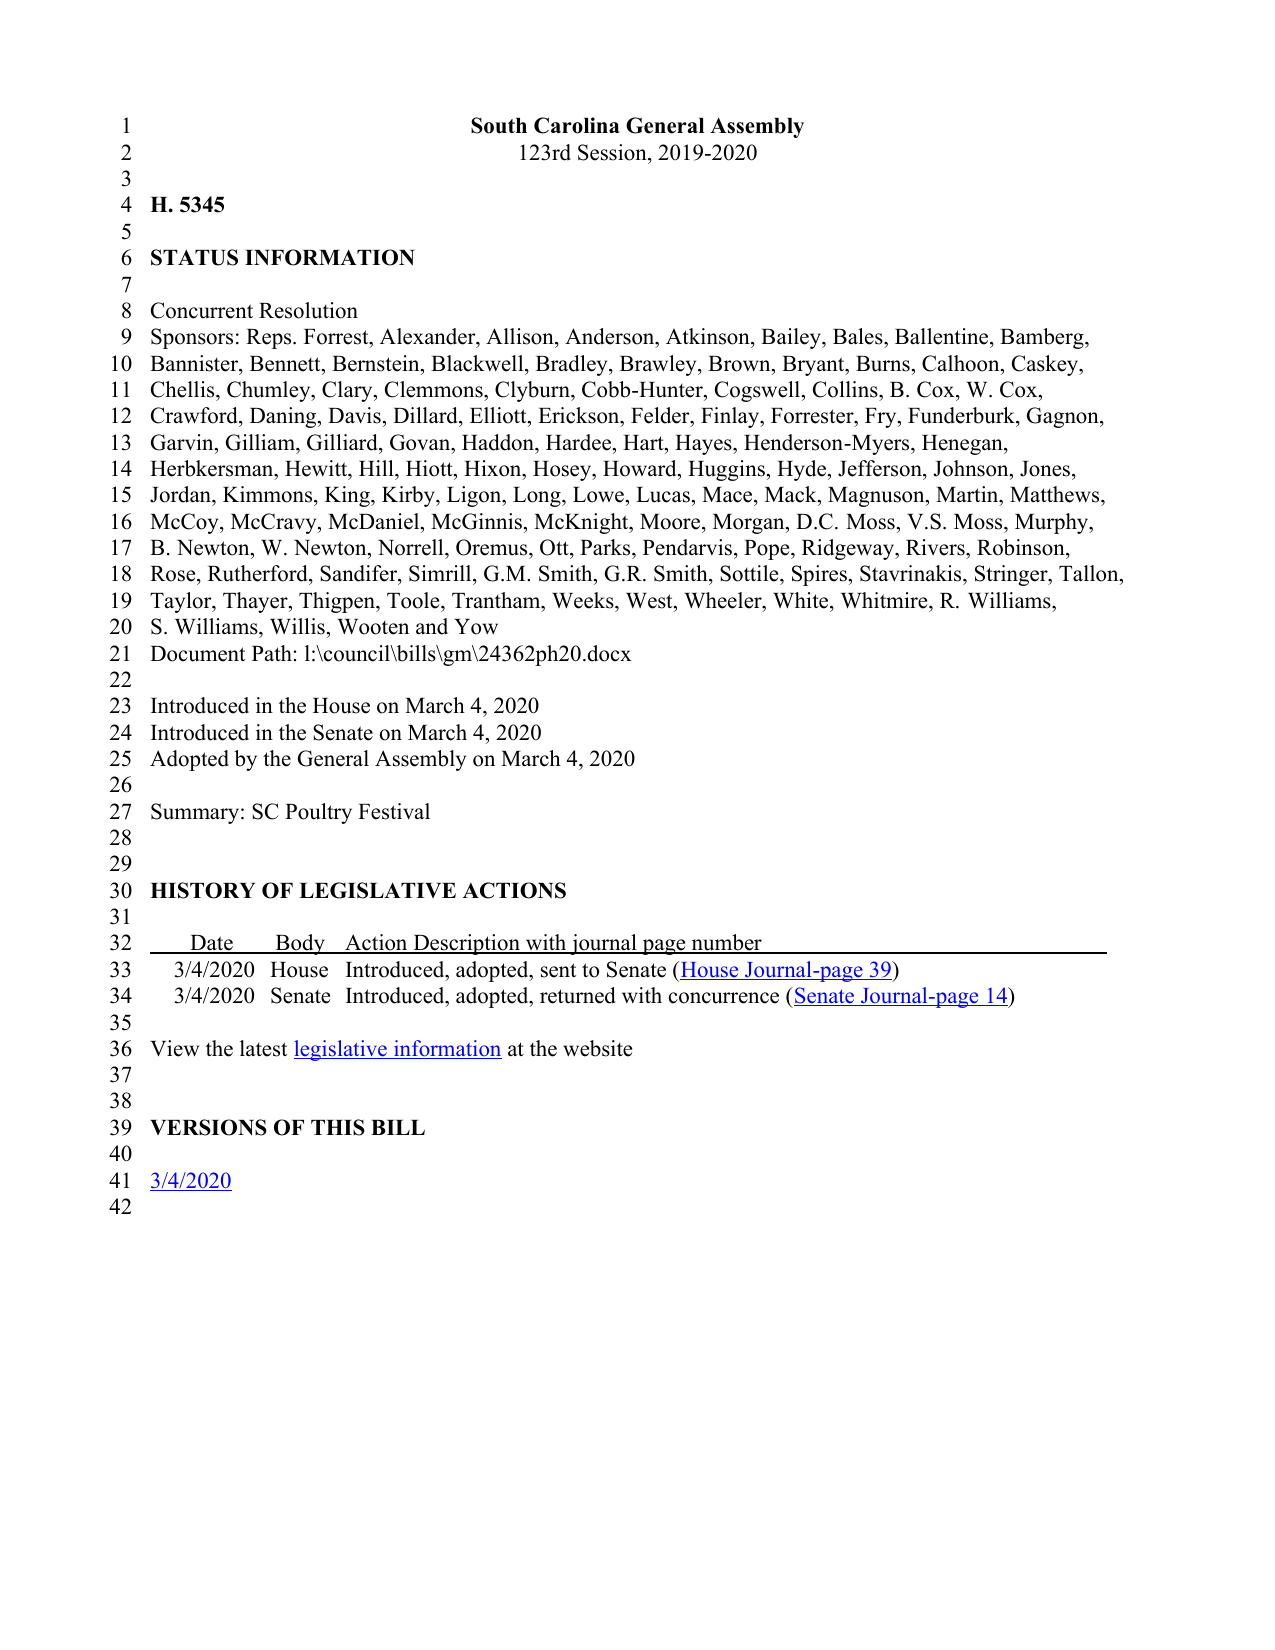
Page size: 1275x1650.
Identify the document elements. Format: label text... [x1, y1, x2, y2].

text Document Path: l:\council\bills\gm\24362ph20.docx [150, 639, 1125, 666]
text Sponsors: Reps. Forrest, Alexander, Allison, Anderson, Atkinson, Bailey, Bales, Ballentine, Bamberg, Bannister, Bennett, Bernstein, Blackwell, Bradley, Brawley, Brown, Bryant, Burns, Calhoon, Caskey, Chellis, Chumley, Clary, Clemmons, Clyburn, Cobb-Hunter, Cogswell, Collins, B. Cox, W. Cox, Crawford, Daning, Davis, Dillard, Elliott, Erickson, Felder, Finlay, Forrester, Fry, Funderburk, Gagnon, Garvin, Gilliam, Gilliard, Govan, Haddon, Hardee, Hart, Hayes, Henderson-Myers, Henegan, Herbkersman, Hewitt, Hill, Hiott, Hixon, Hosey, Howard, Huggins, Hyde, Jefferson, Johnson, Jones, Jordan, Kimmons, King, Kirby, Ligon, Long, Lowe, Lucas, Mace, Mack, Magnuson, Martin, Matthews, McCoy, McCravy, McDaniel, McGinnis, McKnight, Moore, Morgan, D.C. Moss, V.S. Moss, Murphy, B. Newton, W. Newton, Norrell, Oremus, Ott, Parks, Pendarvis, Pope, Ridgeway, Rivers, Robinson, Rose, Rutherford, Sandifer, Simrill, G.M. Smith, G.R. Smith, Sottile, Spires, Stavrinakis, Stringer, Tallon, Taylor, Thayer, Thigpen, Toole, Trantham, Weeks, West, Wheeler, White, Whitmire, R. Williams, S. Williams, Willis, Wooten and Yow [150, 323, 1125, 639]
text South Carolina General Assembly [150, 112, 1125, 139]
text Date Body Action Description with journal page number [150, 929, 1125, 956]
text HISTORY OF LEGISLATIVE ACTIONS [150, 877, 1125, 903]
text Adopted by the General Assembly on March 4, 2020 [150, 745, 1125, 771]
text H. 5345 [150, 192, 1125, 218]
text Introduced in the Senate on March 4, 2020 [150, 719, 1125, 745]
text 123rd Session, 2019-2020 [150, 139, 1125, 165]
text 3/4/2020 House Introduced, adopted, sent to Senate (House Journal-page 39) [150, 956, 1125, 982]
text Concurrent Resolution [150, 297, 1125, 323]
text Introduced in the House on March 4, 2020 [150, 692, 1125, 719]
text 3/4/2020 Senate Introduced, adopted, returned with concurrence (Senate Journal-page 14) [150, 982, 1125, 1008]
text 3/4/2020 [150, 1167, 1125, 1193]
text STATUS INFORMATION [150, 244, 1125, 271]
text View the latest legislative information at the website [150, 1035, 1125, 1061]
text VERSIONS OF THIS BILL [150, 1114, 1125, 1140]
text Summary: SC Poultry Festival [150, 798, 1125, 824]
